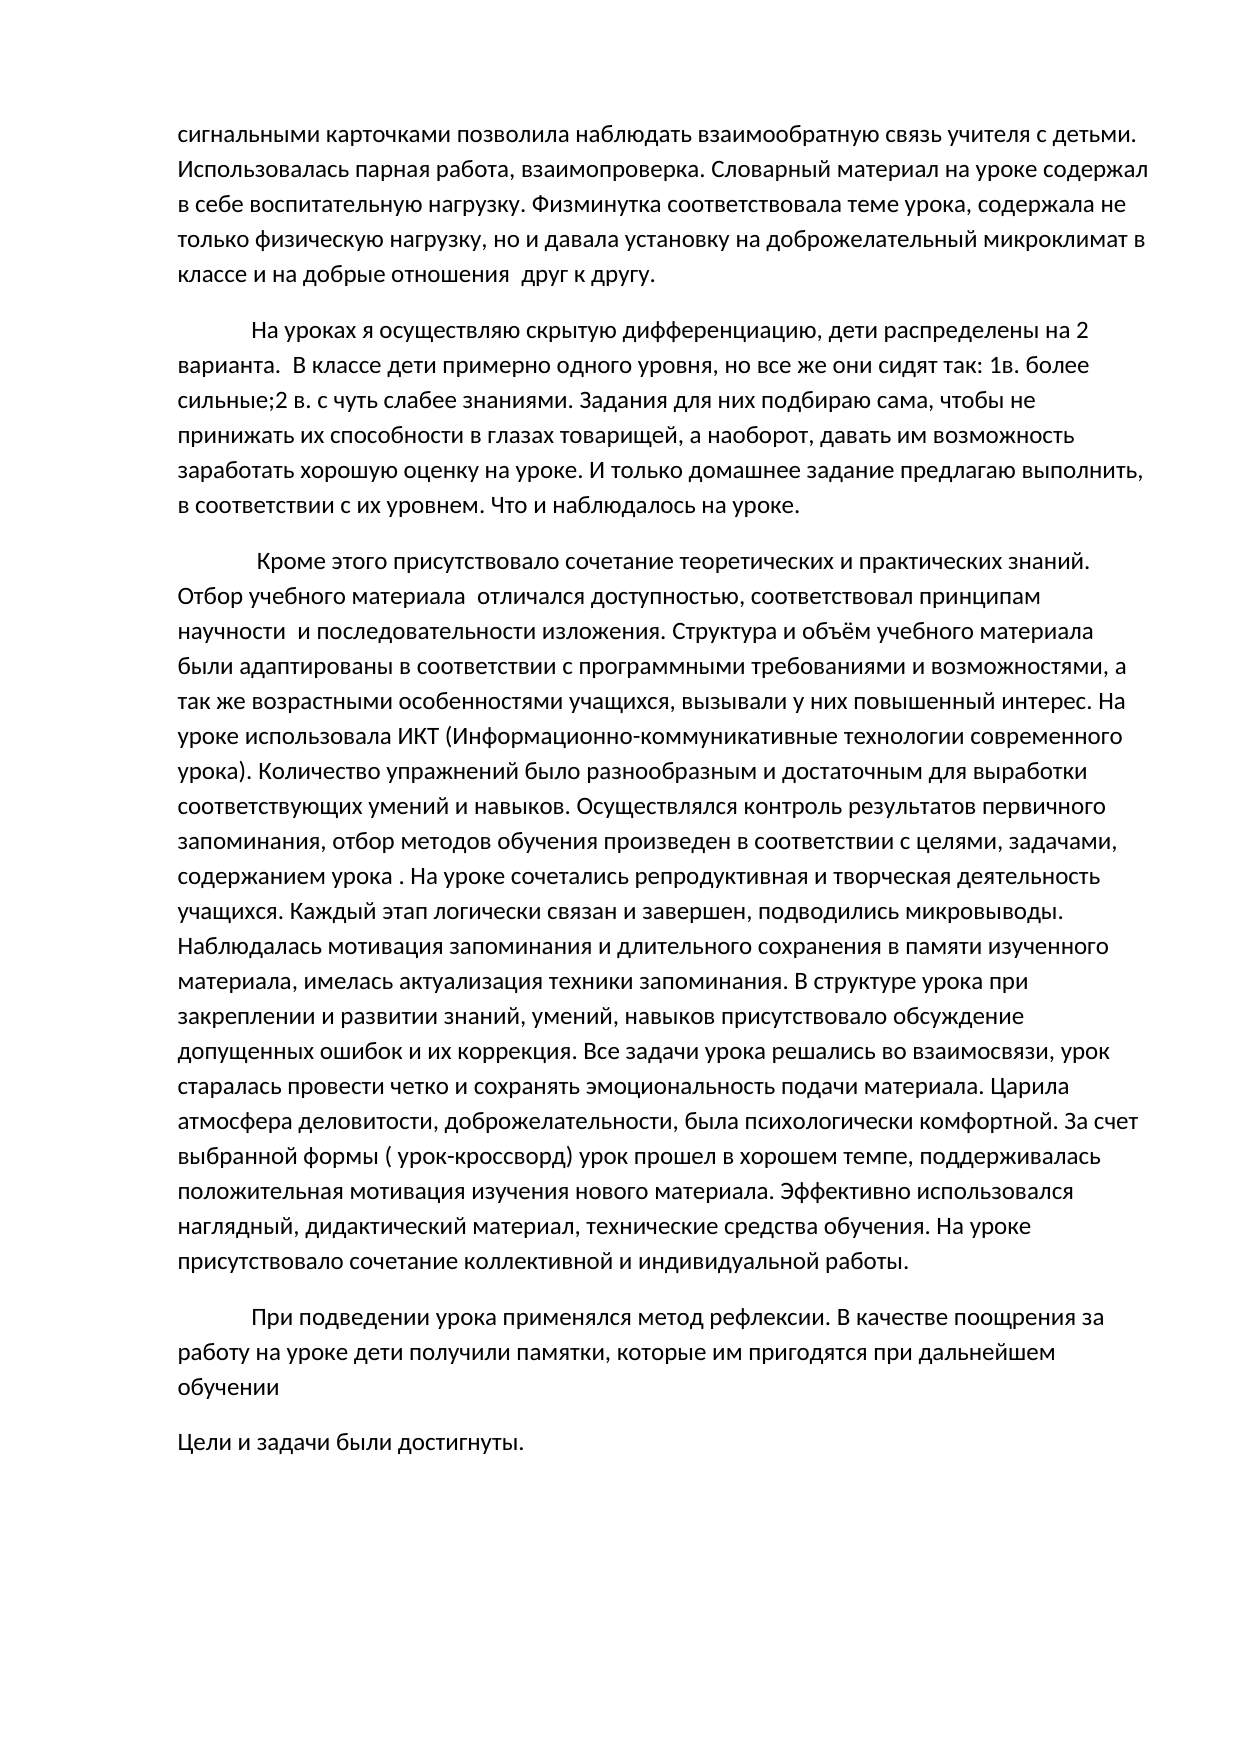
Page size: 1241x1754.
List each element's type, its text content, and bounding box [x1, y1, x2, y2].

text На уроках я осуществляю скрытую дифференциацию, дети распределены на 2 варианта. В классе дети примерно одного уровня, но все же они сидят так: 1в. более сильные;2 в. с чуть слабее знаниями. Задания для них подбираю сама, чтобы не принижать их способности в глазах товарищей, а наоборот, давать им возможность заработать хорошую оценку на уроке. И только домашнее задание предлагаю выполнить, в соответствии с их уровнем. Что и наблюдалось на уроке. [177, 314, 1152, 519]
text Кроме этого присутствовало сочетание теоретических и практических знаний. Отбор учебного материала отличался доступностью, соответствовал принципам научности и последовательности изложения. Структура и объём учебного материала были адаптированы в соответствии с программными требованиями и возможностями, а так же возрастными особенностями учащихся, вызывали у них повышенный интерес. На уроке использовала ИКТ (Информационно-коммуникативные технологии современного урока). Количество упражнений было разнообразным и достаточным для выработки соответствующих умений и навыков. Осуществлялся контроль результатов первичного запоминания, отбор методов обучения произведен в соответствии с целями, задачами, содержанием урока . На уроке сочетались репродуктивная и творческая деятельность учащихся. Каждый этап логически связан и завершен, подводились микровыводы. Наблюдалась мотивация запоминания и длительного сохранения в памяти изученного материала, имелась актуализация техники запоминания. В структуре урока при закреплении и развитии знаний, умений, навыков присутствовало обсуждение допущенных ошибок и их коррекция. Все задачи урока решались во взаимосвязи, урок старалась провести четко и сохранять эмоциональность подачи материала. Царила атмосфера деловитости, доброжелательности, была психологически комфортной. За счет выбранной формы ( урок-кроссворд) урок прошел в хорошем темпе, поддерживалась положительная мотивация изучения нового материала. Эффективно использовался наглядный, дидактический материал, технические средства обучения. На уроке присутствовало сочетание коллективной и индивидуальной работы. [177, 545, 1152, 1275]
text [177, 118, 1152, 289]
text При подведении урока применялся метод рефлексии. В качестве поощрения за работу на уроке дети получили памятки, которые им пригодятся при дальнейшем обучении [177, 1301, 1152, 1401]
text Цели и задачи были достигнуты. [177, 1426, 1152, 1457]
